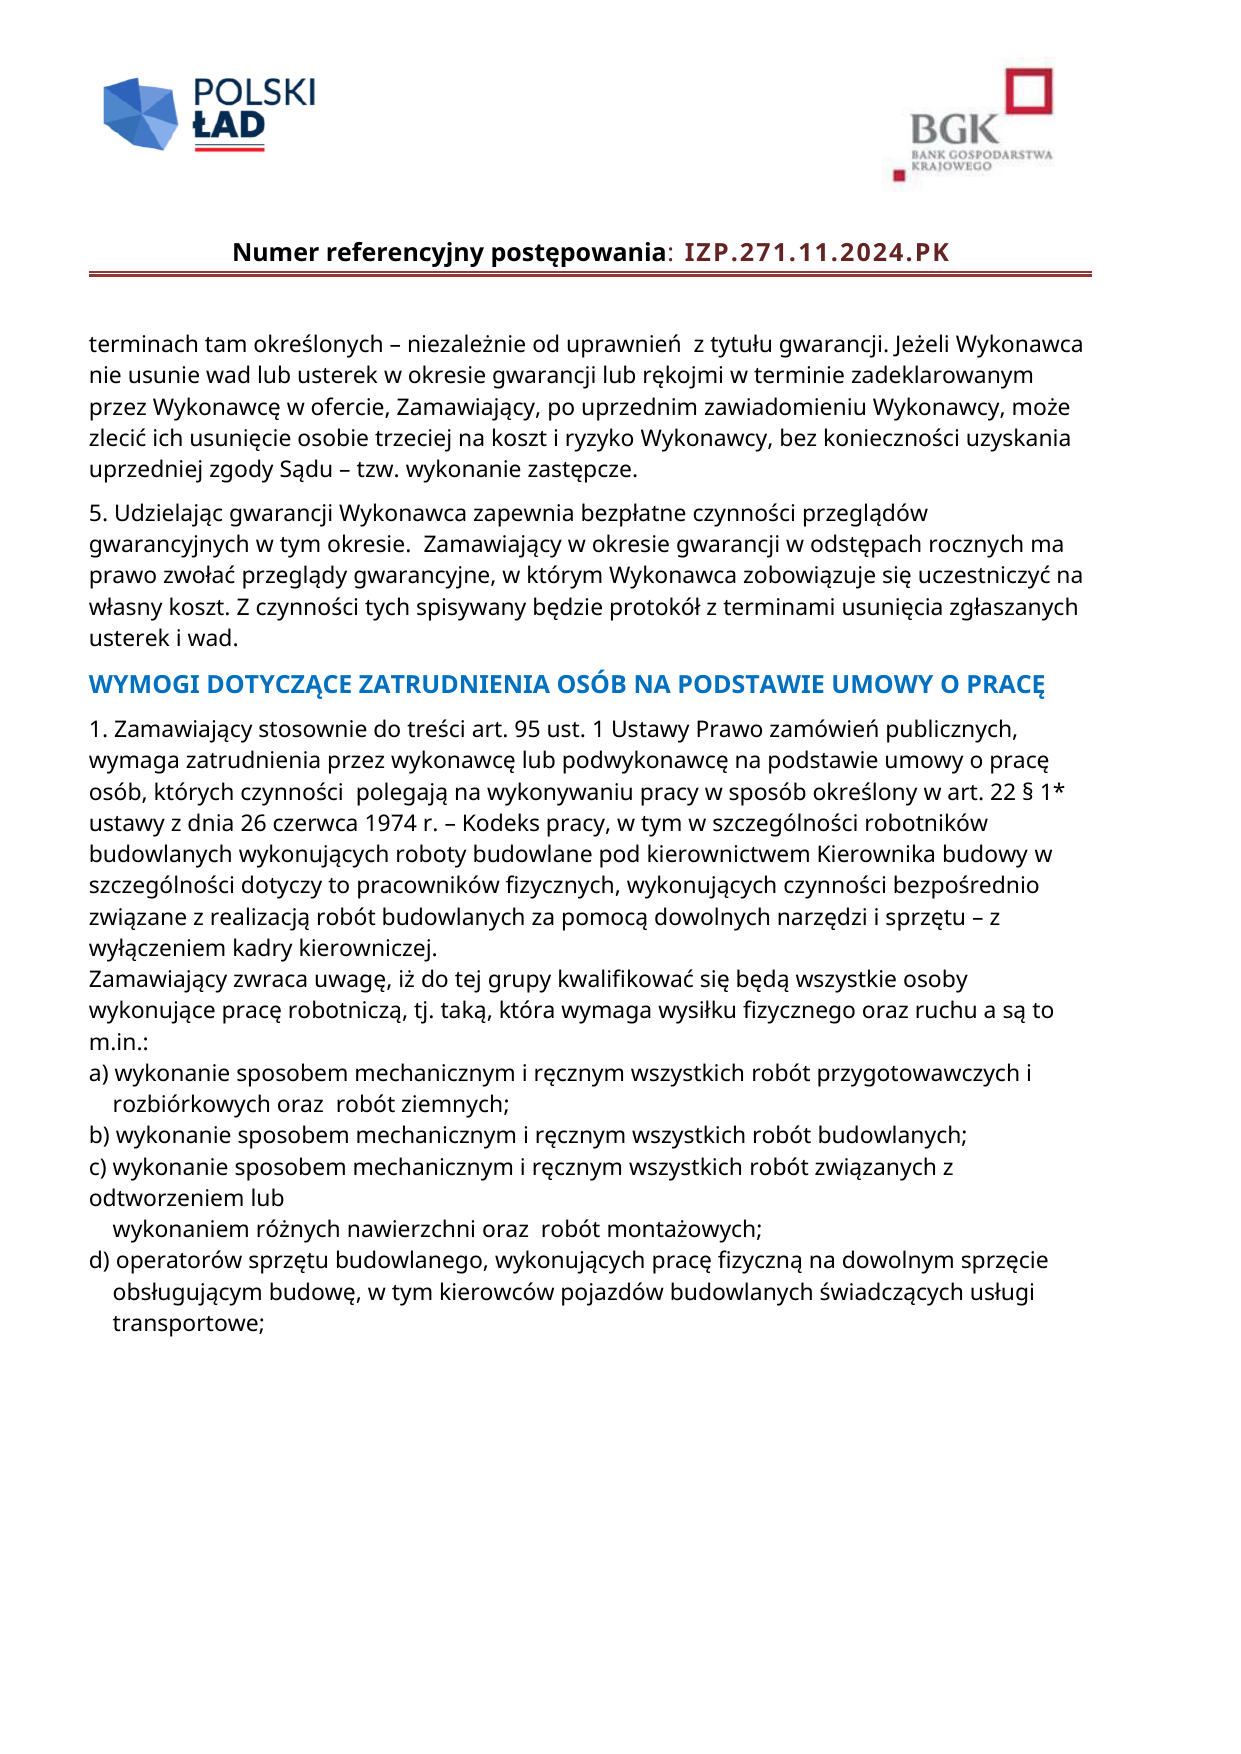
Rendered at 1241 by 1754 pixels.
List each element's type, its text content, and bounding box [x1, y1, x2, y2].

text WYMOGI DOTYCZĄCE ZATRUDNIENIA OSÓB NA PODSTAWIE UMOWY O PRACĘ [89, 666, 1090, 701]
text c) wykonanie sposobem mechanicznym i ręcznym wszystkich robót związanych z odtworzeniem lub [89, 1151, 1092, 1213]
text rozbiórkowych oraz robót ziemnych; [89, 1088, 1092, 1119]
text 5. Udzielając gwarancji Wykonawca zapewnia bezpłatne czynności przeglądów gwarancyjnych w tym okresie. Zamawiający w okresie gwarancji w odstępach rocznych ma prawo zwołać przeglądy gwarancyjne, w którym Wykonawca zobowiązuje się uczestniczyć na własny koszt. Z czynności tych spisywany będzie protokół z terminami usunięcia zgłaszanych usterek i wad. [89, 497, 1090, 653]
text d) operatorów sprzętu budowlanego, wykonujących pracę fizyczną na dowolnym sprzęcie [89, 1244, 1092, 1276]
text obsługującym budowę, w tym kierowców pojazdów budowlanych świadczących usługi [89, 1276, 1092, 1307]
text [89, 328, 1090, 484]
text Zamawiający zwraca uwagę, iż do tej grupy kwalifikować się będą wszystkie osoby wykonujące pracę robotniczą, tj. taką, która wymaga wysiłku fizycznego oraz ruchu a są to m.in.: [89, 963, 1092, 1057]
text 1. Zamawiający stosownie do treści art. 95 ust. 1 Ustawy Prawo zamówień publicznych, wymaga zatrudnienia przez wykonawcę lub podwykonawcę na podstawie umowy o pracę osób, których czynności polegają na wykonywaniu pracy w sposób określony w art. 22 § 1* ustawy z dnia 26 czerwca 1974 r. – Kodeks pracy, w tym w szczególności robotników budowlanych wykonujących roboty budowlane pod kierownictwem Kierownika budowy w szczególności dotyczy to pracowników fizycznych, wykonujących czynności bezpośrednio związane z realizacją robót budowlanych za pomocą dowolnych narzędzi i sprzętu – z wyłączeniem kadry kierowniczej. [89, 713, 1092, 963]
text b) wykonanie sposobem mechanicznym i ręcznym wszystkich robót budowlanych; [89, 1119, 1092, 1151]
text a) wykonanie sposobem mechanicznym i ręcznym wszystkich robót przygotowawczych i [89, 1057, 1092, 1088]
text transportowe; [89, 1307, 1092, 1338]
text wykonaniem różnych nawierzchni oraz robót montażowych; [89, 1213, 1092, 1244]
